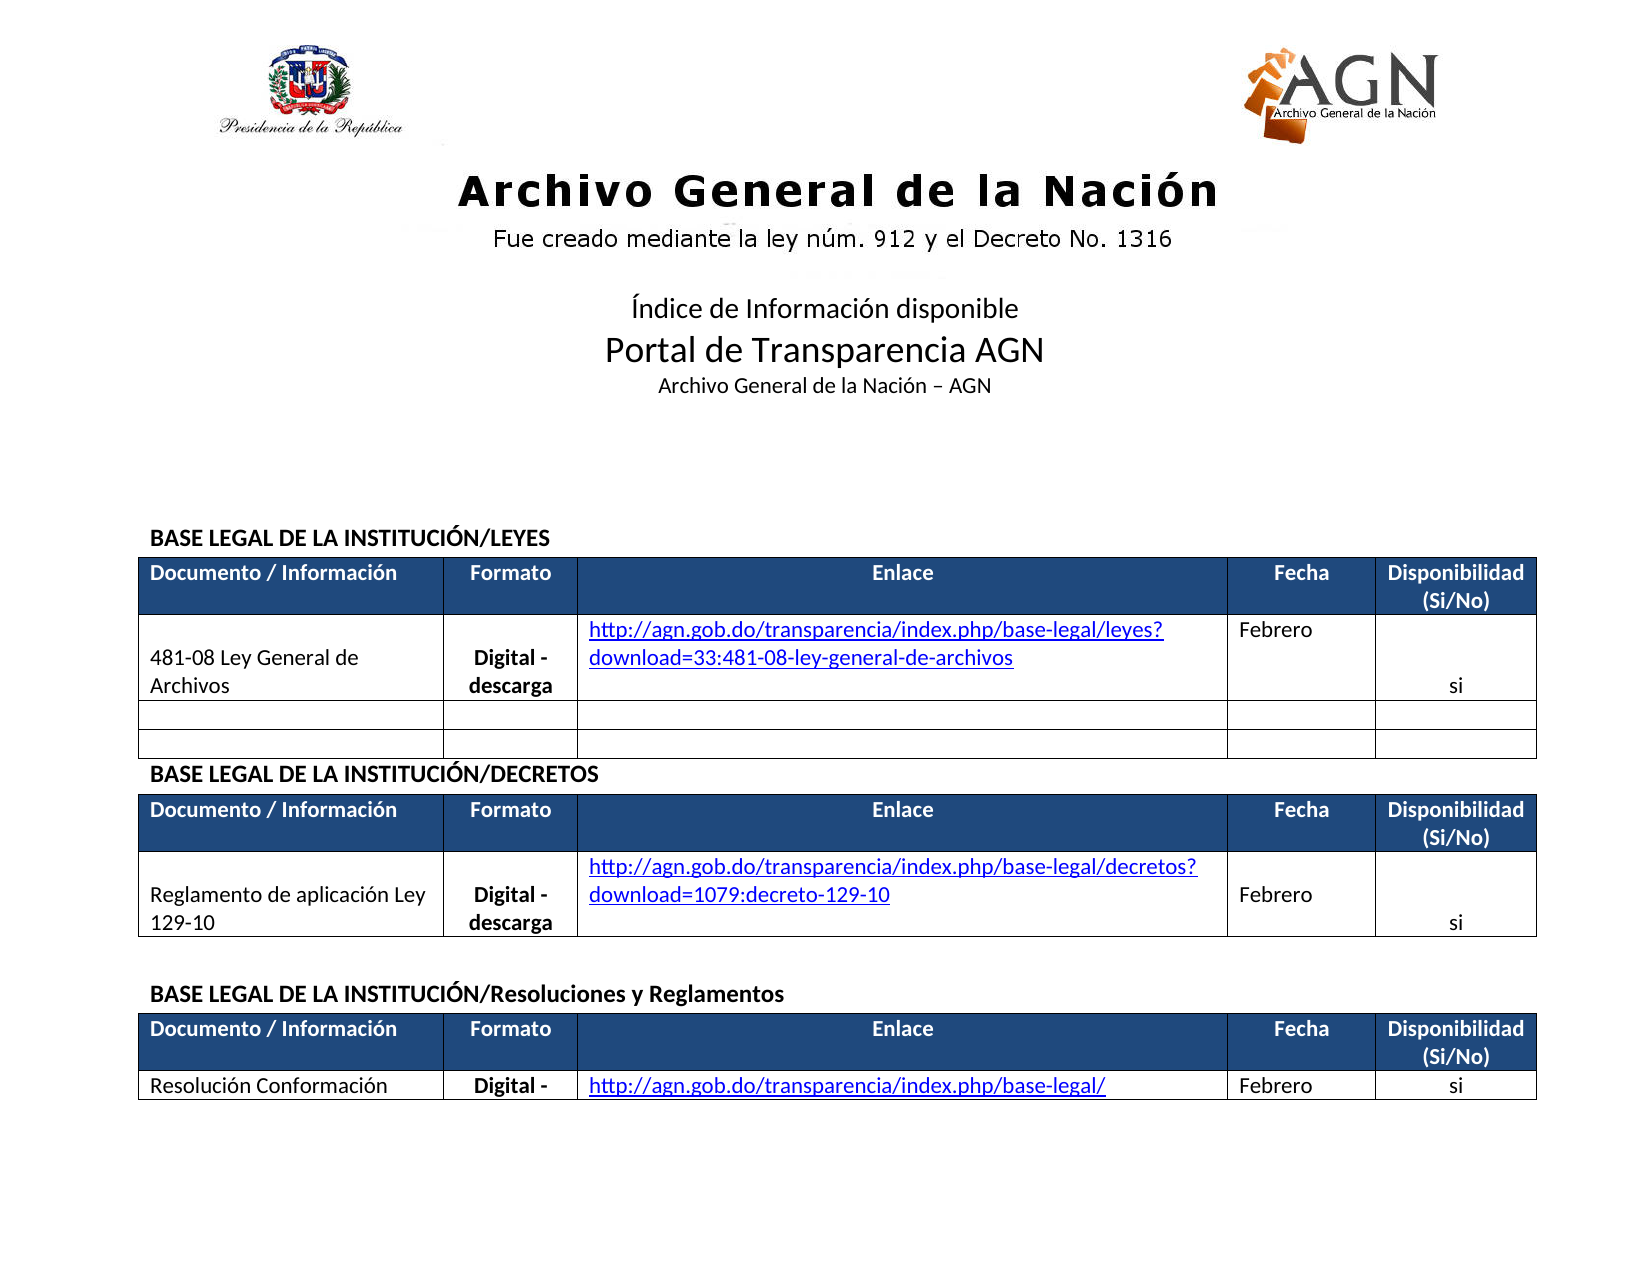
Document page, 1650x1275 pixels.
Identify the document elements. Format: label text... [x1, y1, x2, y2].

table_cell [1228, 730, 1375, 758]
table_cell Febrero [1228, 852, 1375, 936]
table_header Documento / Información [139, 795, 443, 851]
table_cell [578, 730, 1227, 758]
table_cell Febrero [1228, 1071, 1375, 1099]
table_cell [444, 730, 577, 758]
table_cell si [1376, 1071, 1536, 1099]
table_cell [139, 730, 443, 758]
table_header Enlace [578, 558, 1227, 614]
table_header Fecha [1228, 558, 1375, 614]
table_header Formato [444, 558, 577, 614]
table_header Formato [444, 795, 577, 851]
text BASE LEGAL DE LA INSTITUCIÓN/Resoluciones y Reglamentos [150, 978, 1500, 1008]
table_header Documento / Información [139, 1014, 443, 1070]
text BASE LEGAL DE LA INSTITUCIÓN/DECRETOS [150, 759, 1500, 789]
table_cell Digital -descarga [444, 852, 577, 936]
table_header Fecha [1228, 1014, 1375, 1070]
table_cell http://agn.gob.do/transparencia/index.php/base-legal/leyes?download=33:481-08-ley-general-de-archivos [578, 615, 1227, 699]
table_cell [1376, 730, 1536, 758]
table_cell si [1376, 852, 1536, 936]
table_cell Digital -descarga [444, 1071, 577, 1099]
table_header Enlace [578, 1014, 1227, 1070]
table_header Fecha [1228, 795, 1375, 851]
table_header Enlace [578, 795, 1227, 851]
table_cell [444, 701, 577, 728]
table_cell Resolución Conformación Comité de Compras AGN-01/2018 [139, 1071, 443, 1099]
table_cell si [1376, 615, 1536, 699]
picture [175, 29, 1475, 290]
table_header Documento / Información [139, 558, 443, 614]
table_cell Febrero [1228, 615, 1375, 699]
table_cell http://agn.gob.do/transparencia/index.php/base-legal/resoluciones?download=1122:resolucion-conformacion-comite-de-compras-agn-01-2018 [578, 1071, 1227, 1099]
table_cell http://agn.gob.do/transparencia/index.php/base-legal/decretos?download=1079:decreto-129-10 [578, 852, 1227, 936]
table_cell [139, 701, 443, 728]
table_header Formato [444, 1014, 577, 1070]
table_cell Digital -descarga [444, 615, 577, 699]
text BASE LEGAL DE LA INSTITUCIÓN/LEYES [150, 522, 1500, 553]
table_cell [578, 701, 1227, 728]
table_header Disponibilidad (Si/No) [1376, 795, 1536, 851]
table_cell [1376, 701, 1536, 728]
table_cell [1228, 701, 1375, 728]
table_header Disponibilidad (Si/No) [1376, 1014, 1536, 1070]
table_cell 481-08 Ley General de Archivos [139, 615, 443, 699]
table_header Disponibilidad (Si/No) [1376, 558, 1536, 614]
table_cell Reglamento de aplicación Ley 129-10 [139, 852, 443, 936]
